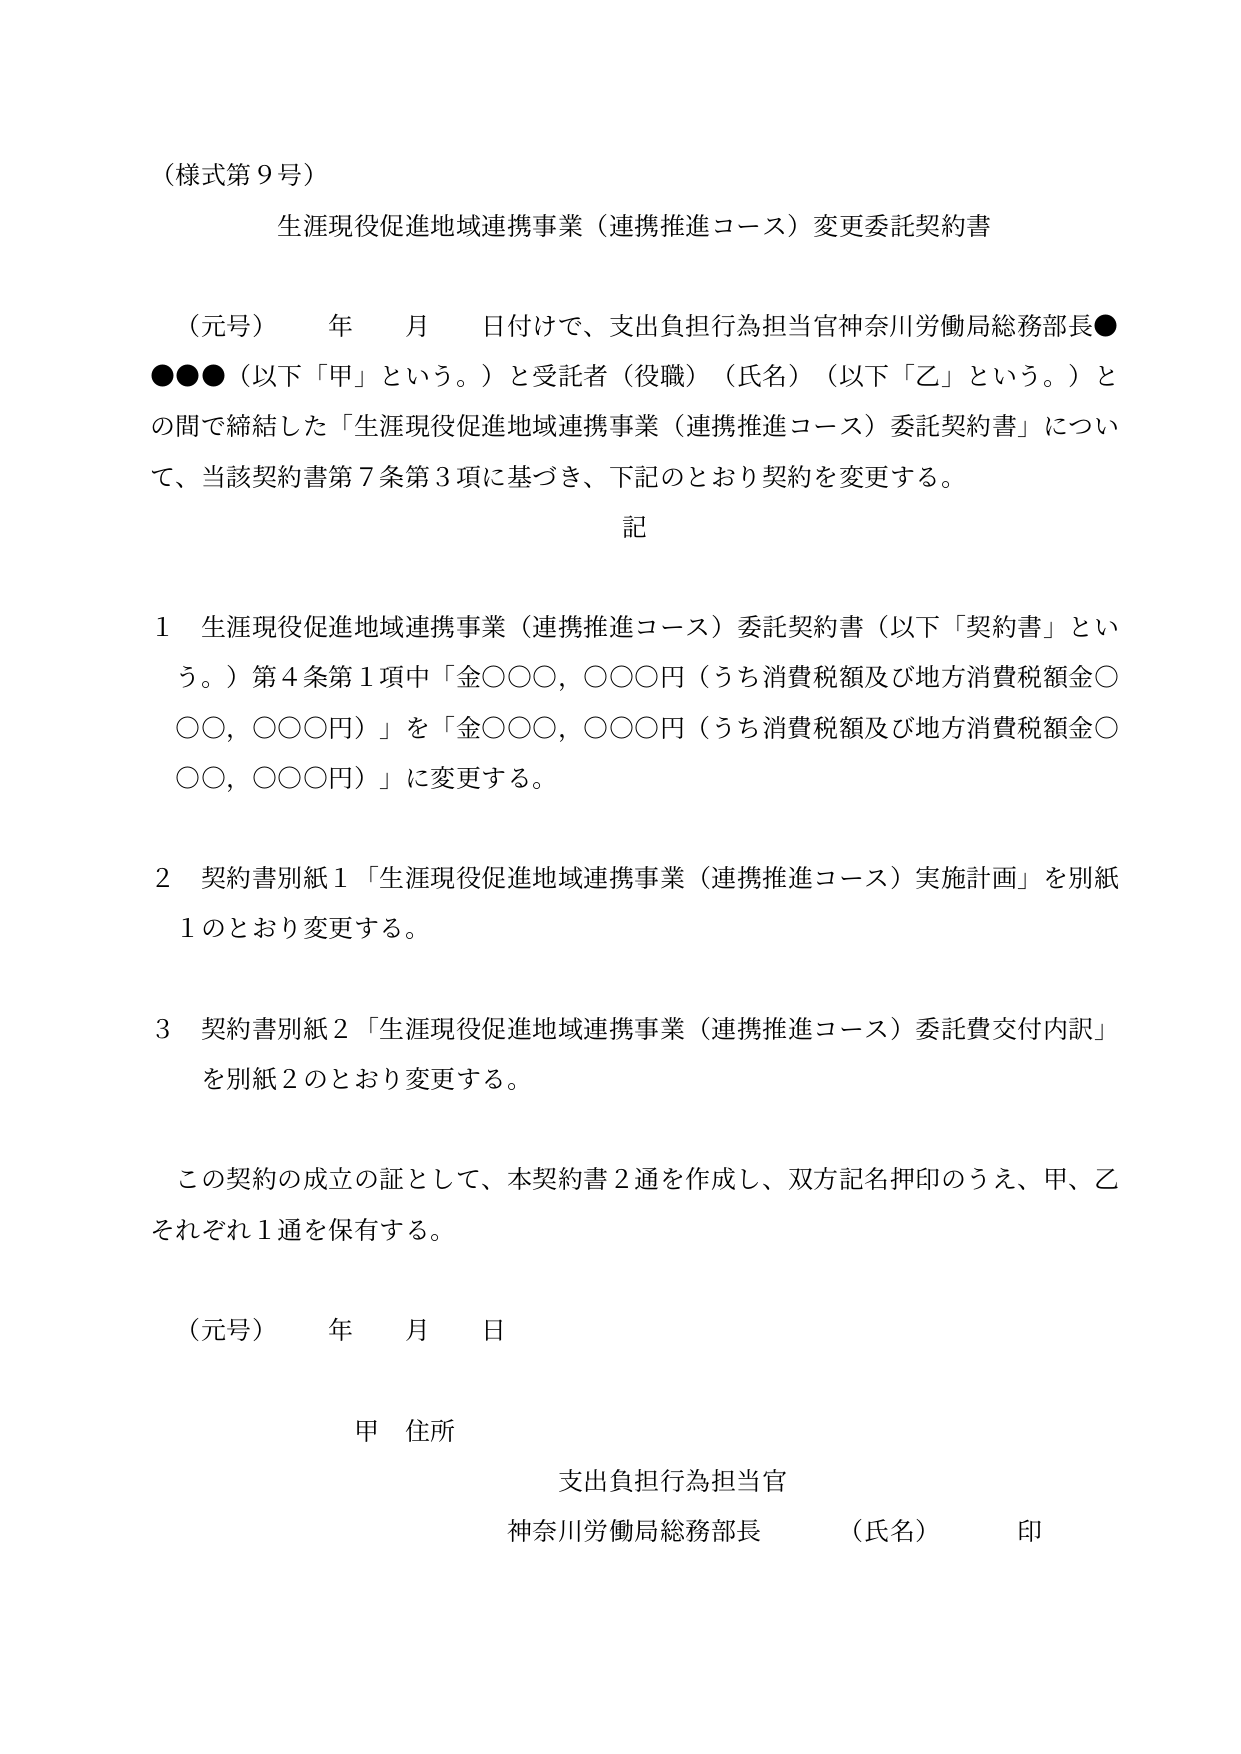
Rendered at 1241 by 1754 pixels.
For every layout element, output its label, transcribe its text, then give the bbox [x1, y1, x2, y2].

text （元号） 年 月 日 [150, 1304, 1120, 1354]
text 支出負担行為担当官 [150, 1454, 1120, 1504]
text ２ 契約書別紙１「生涯現役促進地域連携事業（連携推進コース）実施計画」を別紙１のとおり変更する。 [150, 852, 1120, 952]
text この契約の成立の証として、本契約書２通を作成し、双方記名押印のうえ、甲、乙それぞれ１通を保有する。 [150, 1153, 1120, 1253]
text 甲 住所 [150, 1404, 1120, 1454]
text （様式第９号） [150, 149, 1120, 199]
text 生涯現役促進地域連携事業（連携推進コース）変更委託契約書 [150, 199, 1120, 249]
text １ 生涯現役促進地域連携事業（連携推進コース）委託契約書（以下「契約書」という。）第４条第１項中「金○○○，○○○円（うち消費税額及び地方消費税額金○○○，○○○円）」を「金○○○，○○○円（うち消費税額及び地方消費税額金○○○，○○○円）」に変更する。 [150, 601, 1120, 802]
text （元号） 年 月 日付けで、支出負担行為担当官神奈川労働局総務部長●●●●（以下「甲」という。）と受託者（役職）（氏名）（以下「乙」という。）との間で締結した「生涯現役促進地域連携事業（連携推進コース）委託契約書」について、当該契約書第７条第３項に基づき、下記のとおり契約を変更する。 [150, 299, 1120, 500]
text 記 [150, 500, 1120, 551]
text 神奈川労働局総務部長 （氏名） 印 [150, 1504, 1120, 1555]
text ３ 契約書別紙２「生涯現役促進地域連携事業（連携推進コース）委託費交付内訳」を別紙２のとおり変更する。 [150, 1002, 1120, 1103]
